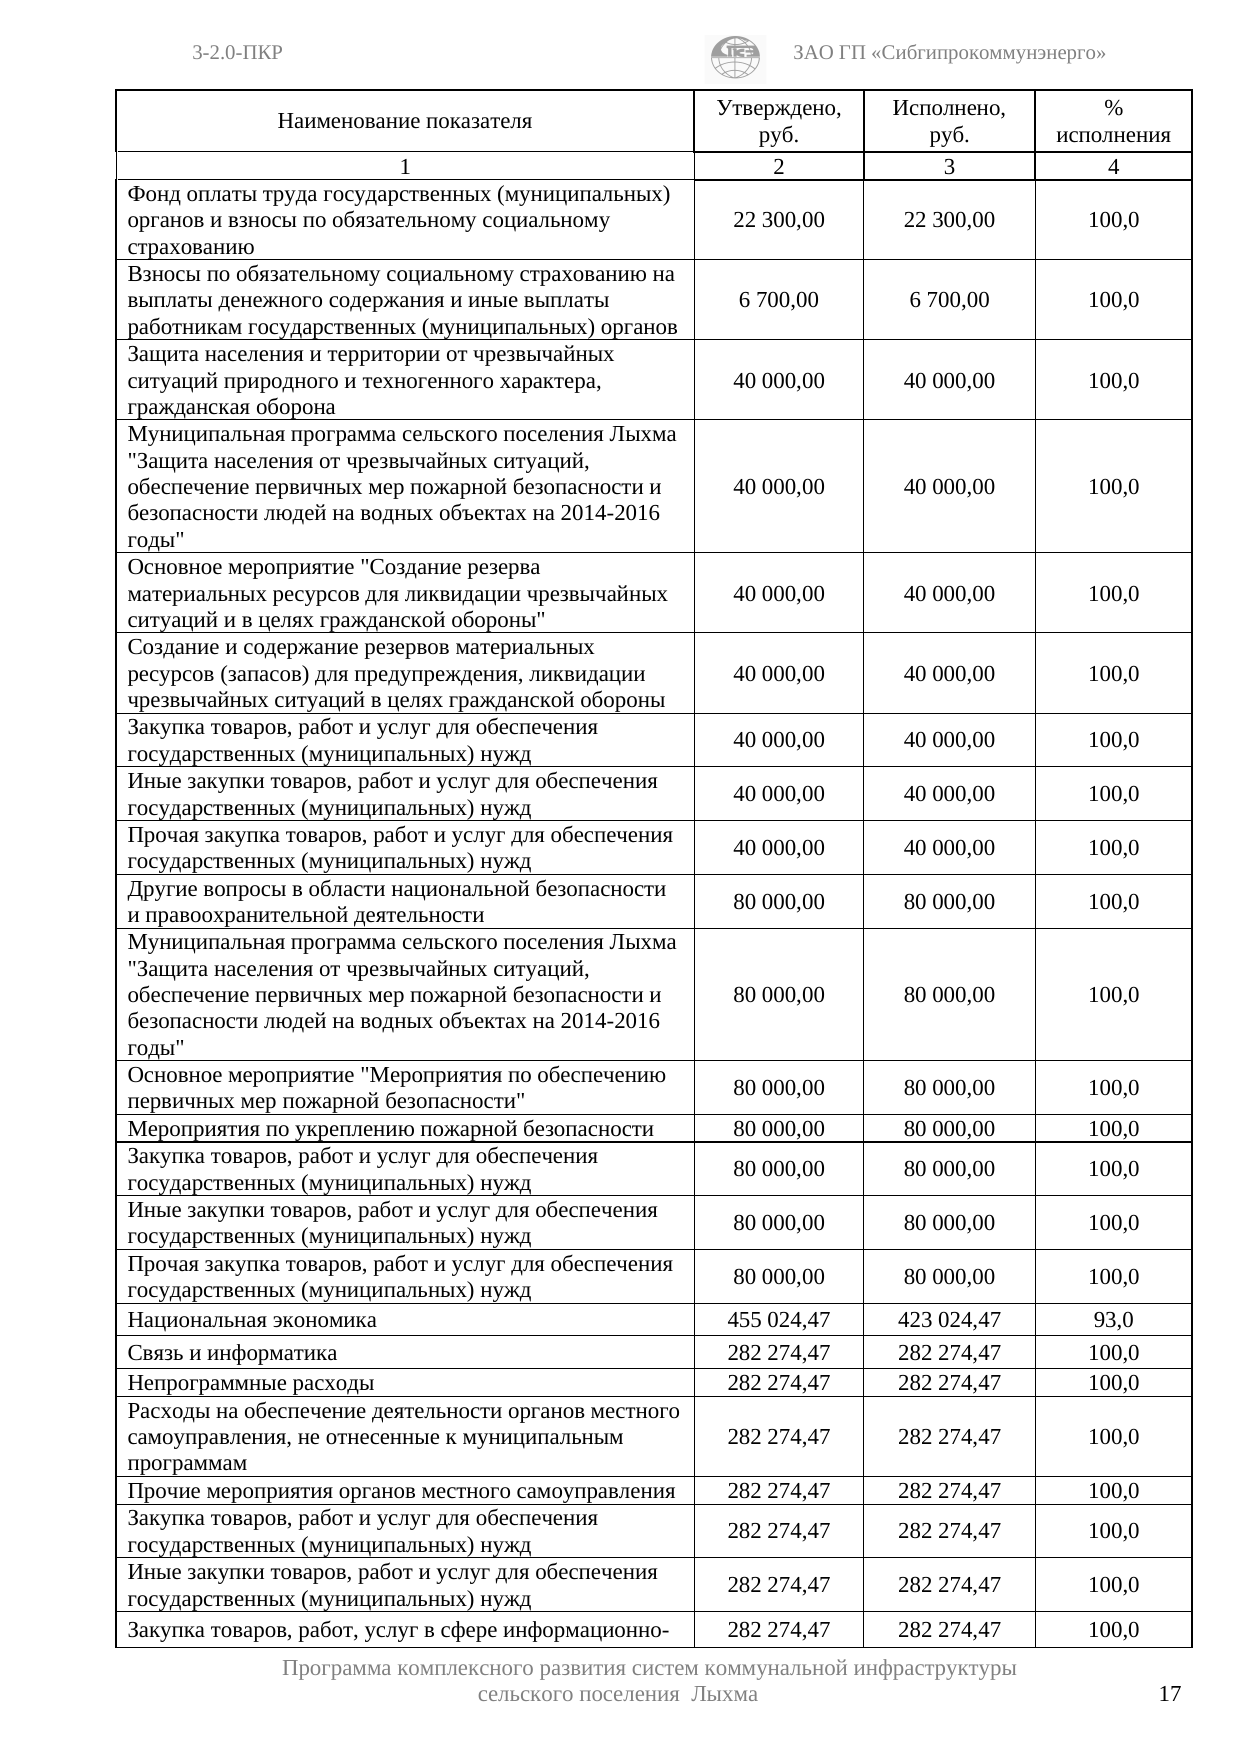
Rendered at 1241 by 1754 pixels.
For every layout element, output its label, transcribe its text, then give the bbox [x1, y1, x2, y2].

table_cell 282 274,47 [695, 1369, 863, 1396]
table_cell Непрограммные расходы [117, 1369, 694, 1396]
table_cell 100,0 [1036, 821, 1191, 874]
table_cell 3 [865, 153, 1034, 179]
table_cell Муниципальная программа сельского поселения Лыхма "Защита населения от чрезвычайных ситуаций, обеспечение первичных мер пожарной безопасности и безопасности людей на водных объектах на 2014-2016 годы" [117, 420, 694, 552]
table_cell 455 024,47 [695, 1304, 863, 1335]
table_cell 100,0 [1036, 1336, 1191, 1368]
table_cell Фонд оплаты труда государственных (муниципальных) органов и взносы по обязательному социальному страхованию [117, 180, 694, 259]
table_cell Закупка товаров, работ и услуг для обеспечения государственных (муниципальных) нужд [117, 1143, 694, 1195]
table_cell 100,0 [1036, 1369, 1191, 1396]
table_cell 100,0 [1036, 181, 1191, 259]
table_cell 100,0 [1036, 1397, 1191, 1476]
table_cell 80 000,00 [864, 1250, 1035, 1303]
table_cell Мероприятия по укреплению пожарной безопасности [117, 1115, 694, 1141]
table_cell 40 000,00 [864, 821, 1035, 874]
table_cell 282 274,47 [864, 1558, 1035, 1611]
table_cell 80 000,00 [695, 1061, 863, 1114]
table_cell Иные закупки товаров, работ и услуг для обеспечения государственных (муниципальных) нужд [117, 767, 694, 820]
table_cell 40 000,00 [695, 553, 863, 632]
table_cell 100,0 [1036, 340, 1191, 419]
table_cell 100,0 [1036, 553, 1191, 632]
table_cell 80 000,00 [864, 1196, 1035, 1249]
table_cell Создание и содержание резервов материальных ресурсов (запасов) для предупреждения, ликвидации чрезвычайных ситуаций в целях гражданской обороны [117, 633, 694, 712]
table_cell 282 274,47 [864, 1336, 1035, 1368]
table_cell Защита населения и территории от чрезвычайных ситуаций природного и техногенного характера, гражданская оборона [117, 340, 694, 419]
table_cell 282 274,47 [695, 1477, 863, 1503]
table_cell 100,0 [1036, 260, 1191, 339]
table_cell Иные закупки товаров, работ и услуг для обеспечения государственных (муниципальных) нужд [117, 1558, 694, 1611]
table_cell Расходы на обеспечение деятельности органов местного самоуправления, не отнесенные к муниципальным программам [117, 1397, 694, 1476]
table_cell 80 000,00 [695, 1196, 863, 1249]
table_header Наименование показателя [117, 91, 693, 151]
table_header Исполнено, руб. [865, 91, 1034, 151]
table_cell 423 024,47 [864, 1304, 1035, 1335]
table_cell 282 274,47 [695, 1558, 863, 1611]
table_cell 93,0 [1036, 1304, 1191, 1335]
table_cell Закупка товаров, работ и услуг для обеспечения государственных (муниципальных) нужд [117, 714, 694, 766]
table_cell 282 274,47 [864, 1477, 1035, 1503]
table_cell 40 000,00 [695, 714, 863, 766]
table_cell 100,0 [1036, 633, 1191, 712]
table_cell 6 700,00 [864, 260, 1035, 339]
table_cell 100,0 [1036, 1477, 1191, 1503]
table_cell 40 000,00 [695, 420, 863, 552]
table_cell 40 000,00 [864, 553, 1035, 632]
table_cell Иные закупки товаров, работ и услуг для обеспечения государственных (муниципальных) нужд [117, 1196, 694, 1249]
table_cell 100,0 [1036, 1115, 1191, 1141]
table_cell Муниципальная программа сельского поселения Лыхма "Защита населения от чрезвычайных ситуаций, обеспечение первичных мер пожарной безопасности и безопасности людей на водных объектах на 2014-2016 годы" [117, 929, 694, 1060]
table_cell 80 000,00 [864, 1115, 1035, 1141]
table_cell 40 000,00 [864, 340, 1035, 419]
table_cell 100,0 [1036, 767, 1191, 820]
table_cell 100,0 [1036, 1196, 1191, 1249]
table_cell 282 274,47 [864, 1397, 1035, 1476]
table_cell Национальная экономика [117, 1304, 694, 1335]
table_cell Другие вопросы в области национальной безопасности и правоохранительной деятельности [117, 875, 694, 927]
table_cell 282 274,47 [695, 1397, 863, 1476]
table_cell 80 000,00 [864, 1061, 1035, 1114]
table_cell Основное мероприятие "Создание резерва материальных ресурсов для ликвидации чрезвычайных ситуаций и в целях гражданской обороны" [117, 553, 694, 632]
table_cell 282 274,47 [695, 1336, 863, 1368]
table_cell 100,0 [1036, 420, 1191, 552]
table_cell 100,0 [1036, 1250, 1191, 1303]
table_cell 40 000,00 [864, 420, 1035, 552]
table_cell 80 000,00 [695, 1143, 863, 1195]
table_cell 4 [1036, 153, 1191, 179]
table_cell Закупка товаров, работ и услуг для обеспечения государственных (муниципальных) нужд [117, 1505, 694, 1557]
table_cell 282 274,47 [695, 1612, 863, 1647]
table_cell Прочие мероприятия органов местного самоуправления [117, 1477, 694, 1503]
table_cell Основное мероприятие "Мероприятия по обеспечению первичных мер пожарной безопасности" [117, 1061, 694, 1114]
table_cell 80 000,00 [864, 929, 1035, 1060]
table_cell Связь и информатика [117, 1336, 694, 1368]
table_cell 80 000,00 [695, 929, 863, 1060]
table_cell 100,0 [1036, 929, 1191, 1060]
table_cell 100,0 [1036, 1143, 1191, 1195]
table_cell 100,0 [1036, 1558, 1191, 1611]
table_cell 22 300,00 [864, 181, 1035, 259]
table_header Утверждено, руб. [695, 91, 863, 151]
table_cell 100,0 [1036, 714, 1191, 766]
table_header % исполнения [1036, 91, 1191, 151]
table_cell Прочая закупка товаров, работ и услуг для обеспечения государственных (муниципальных) нужд [117, 1250, 694, 1303]
table_cell 40 000,00 [864, 633, 1035, 712]
table_cell 40 000,00 [695, 633, 863, 712]
table_cell 100,0 [1036, 875, 1191, 927]
table_cell Прочая закупка товаров, работ и услуг для обеспечения государственных (муниципальных) нужд [117, 821, 694, 874]
table_cell 40 000,00 [864, 714, 1035, 766]
table_cell 6 700,00 [695, 260, 863, 339]
table_cell 282 274,47 [864, 1505, 1035, 1557]
table_cell 282 274,47 [695, 1505, 863, 1557]
table_cell 80 000,00 [695, 1250, 863, 1303]
table_cell 1 [117, 152, 694, 179]
table_cell 22 300,00 [695, 181, 863, 259]
table_cell Взносы по обязательному социальному страхованию на выплаты денежного содержания и иные выплаты работникам государственных (муниципальных) органов [117, 260, 694, 339]
table_cell 40 000,00 [695, 340, 863, 419]
table_cell 100,0 [1036, 1505, 1191, 1557]
table_cell 40 000,00 [695, 767, 863, 820]
table_cell 2 [695, 153, 863, 179]
table_cell 80 000,00 [864, 1143, 1035, 1195]
table_cell 282 274,47 [864, 1612, 1035, 1647]
table_cell 40 000,00 [864, 767, 1035, 820]
table_cell 80 000,00 [695, 1115, 863, 1141]
table_cell 100,0 [1036, 1612, 1191, 1647]
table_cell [117, 1612, 694, 1647]
table_cell 100,0 [1036, 1061, 1191, 1114]
table_cell 80 000,00 [864, 875, 1035, 927]
table_cell 282 274,47 [864, 1369, 1035, 1396]
table_cell 80 000,00 [695, 875, 863, 927]
table_cell 40 000,00 [695, 821, 863, 874]
